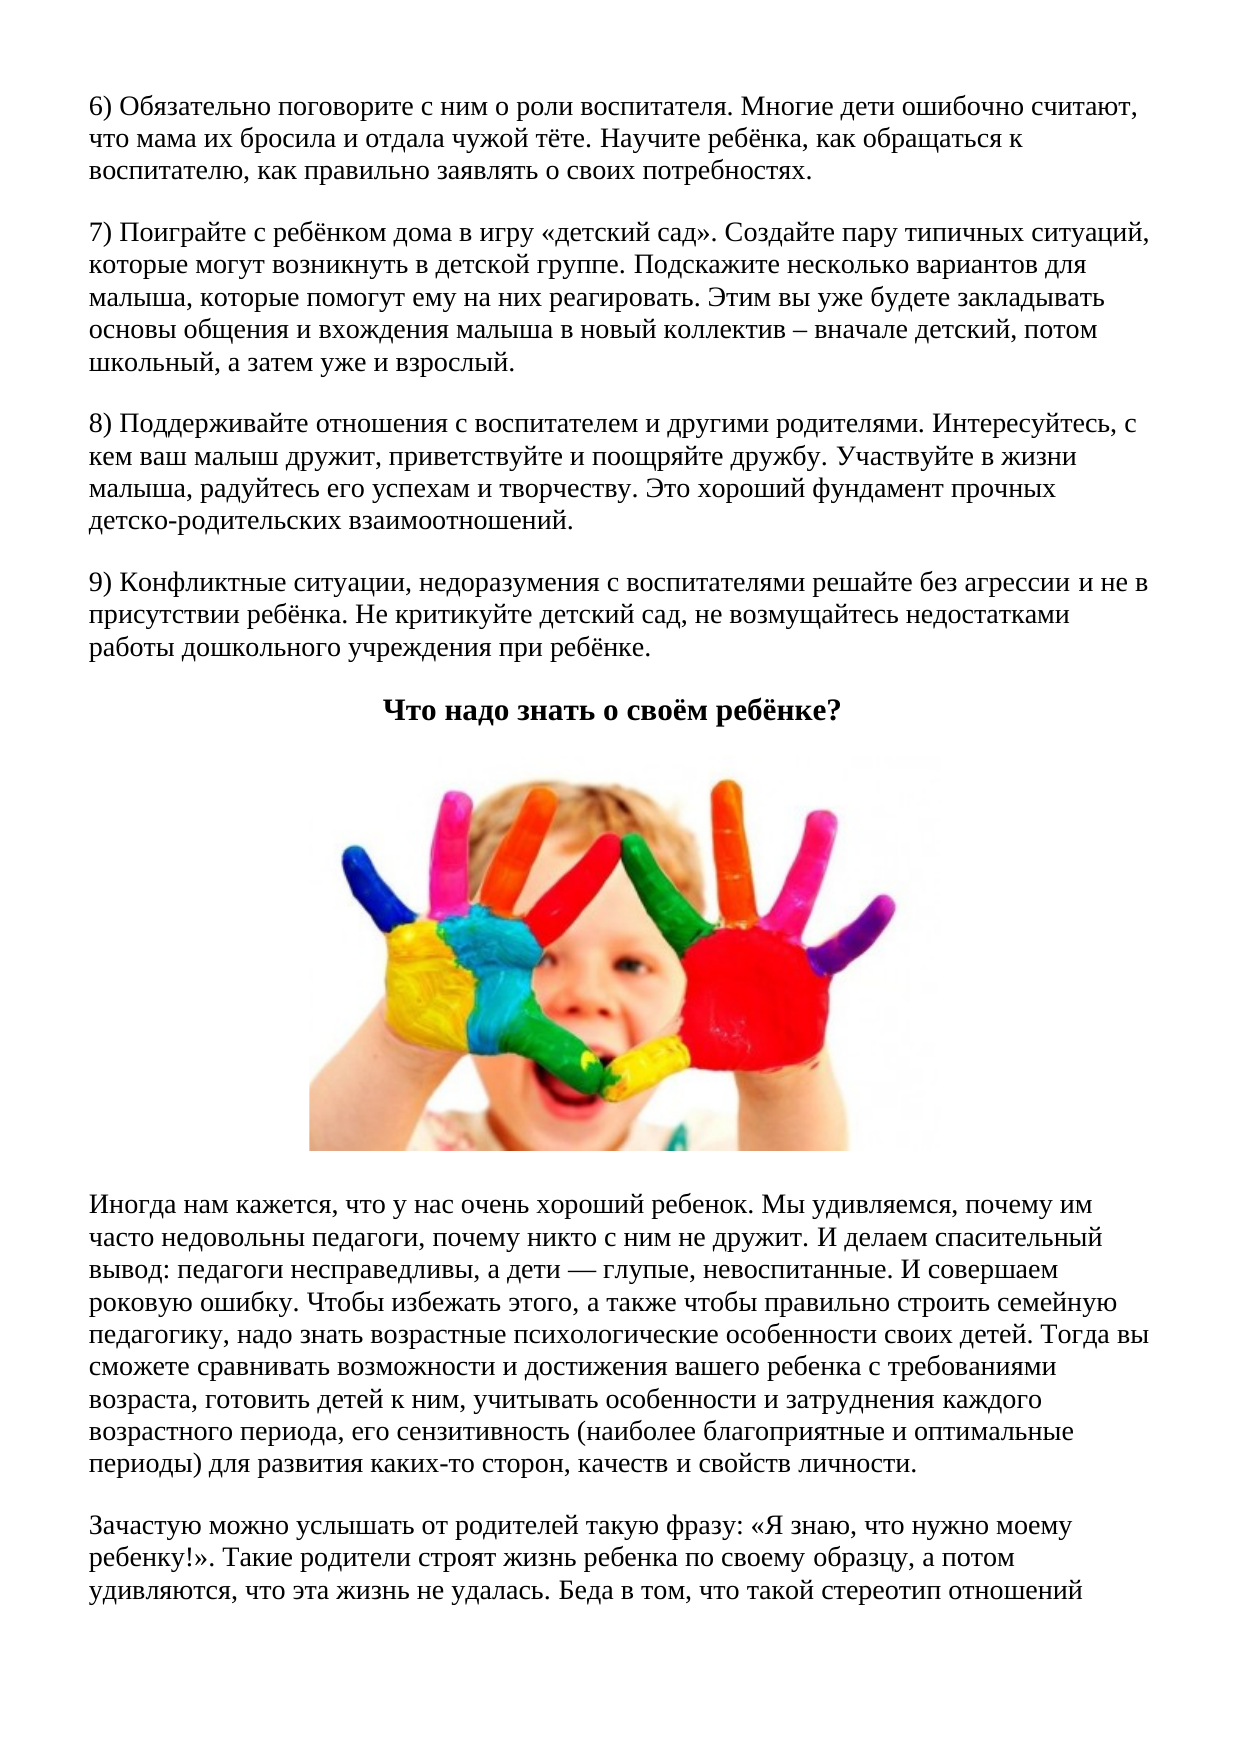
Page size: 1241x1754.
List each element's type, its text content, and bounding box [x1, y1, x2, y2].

picture [309, 756, 941, 1151]
text 7) Поиграйте с ребёнком дома в игру «детский сад». Создайте пару типичных ситуаций, которые могут возникнуть в детской группе. Подскажите несколько вариантов для малыша, которые помогут ему на них реагировать. Этим вы уже будете закладывать основы общения и вхождения малыша в новый коллектив – вначале детский, потом школьный, а затем уже и взрослый. [89, 215, 1152, 377]
text 8) Поддерживайте отношения с воспитателем и другими родителями. Интересуйтесь, с кем ваш малыш дружит, приветствуйте и поощряйте дружбу. Участвуйте в жизни малыша, радуйтесь его успехам и творчеству. Это хороший фундамент прочных детско-родительских взаимоотношений. [89, 406, 1152, 536]
text 9) Конфликтные ситуации, недоразумения с воспитателями решайте без агрессии и не в присутствии ребёнка. Не критикуйте детский сад, не возмущайтесь недостатками работы дошкольного учреждения при ребёнке. [89, 565, 1152, 662]
text 6) Обязательно поговорите с ним о роли воспитателя. Многие дети ошибочно считают, что мама их бросила и отдала чужой тёте. Научите ребёнка, как обращаться к воспитателю, как правильно заявлять о своих потребностях. [89, 89, 1152, 186]
text Что надо знать о своём ребёнке? [89, 691, 1152, 727]
text Иногда нам кажется, что у нас очень хороший ребенок. Мы удивляемся, почему им часто недовольны педагоги, почему никто с ним не дружит. И делаем спасительный вывод: педагоги несправедливы, а дети — глупые, невоспитанные. И совершаем роковую ошибку. Чтобы избежать этого, а также чтобы правильно строить семейную педагогику, надо знать возрастные психологические особенности своих детей. Тогда вы сможете сравнивать возможности и достижения вашего ребенка с требованиями возраста, готовить детей к ним, учитывать особенности и затруднения каждого возрастного периода, его сензитивность (наиболее благоприятные и оптимальные периоды) для развития каких-то сторон, качеств и свойств личности. [89, 1187, 1152, 1479]
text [89, 1508, 1152, 1605]
